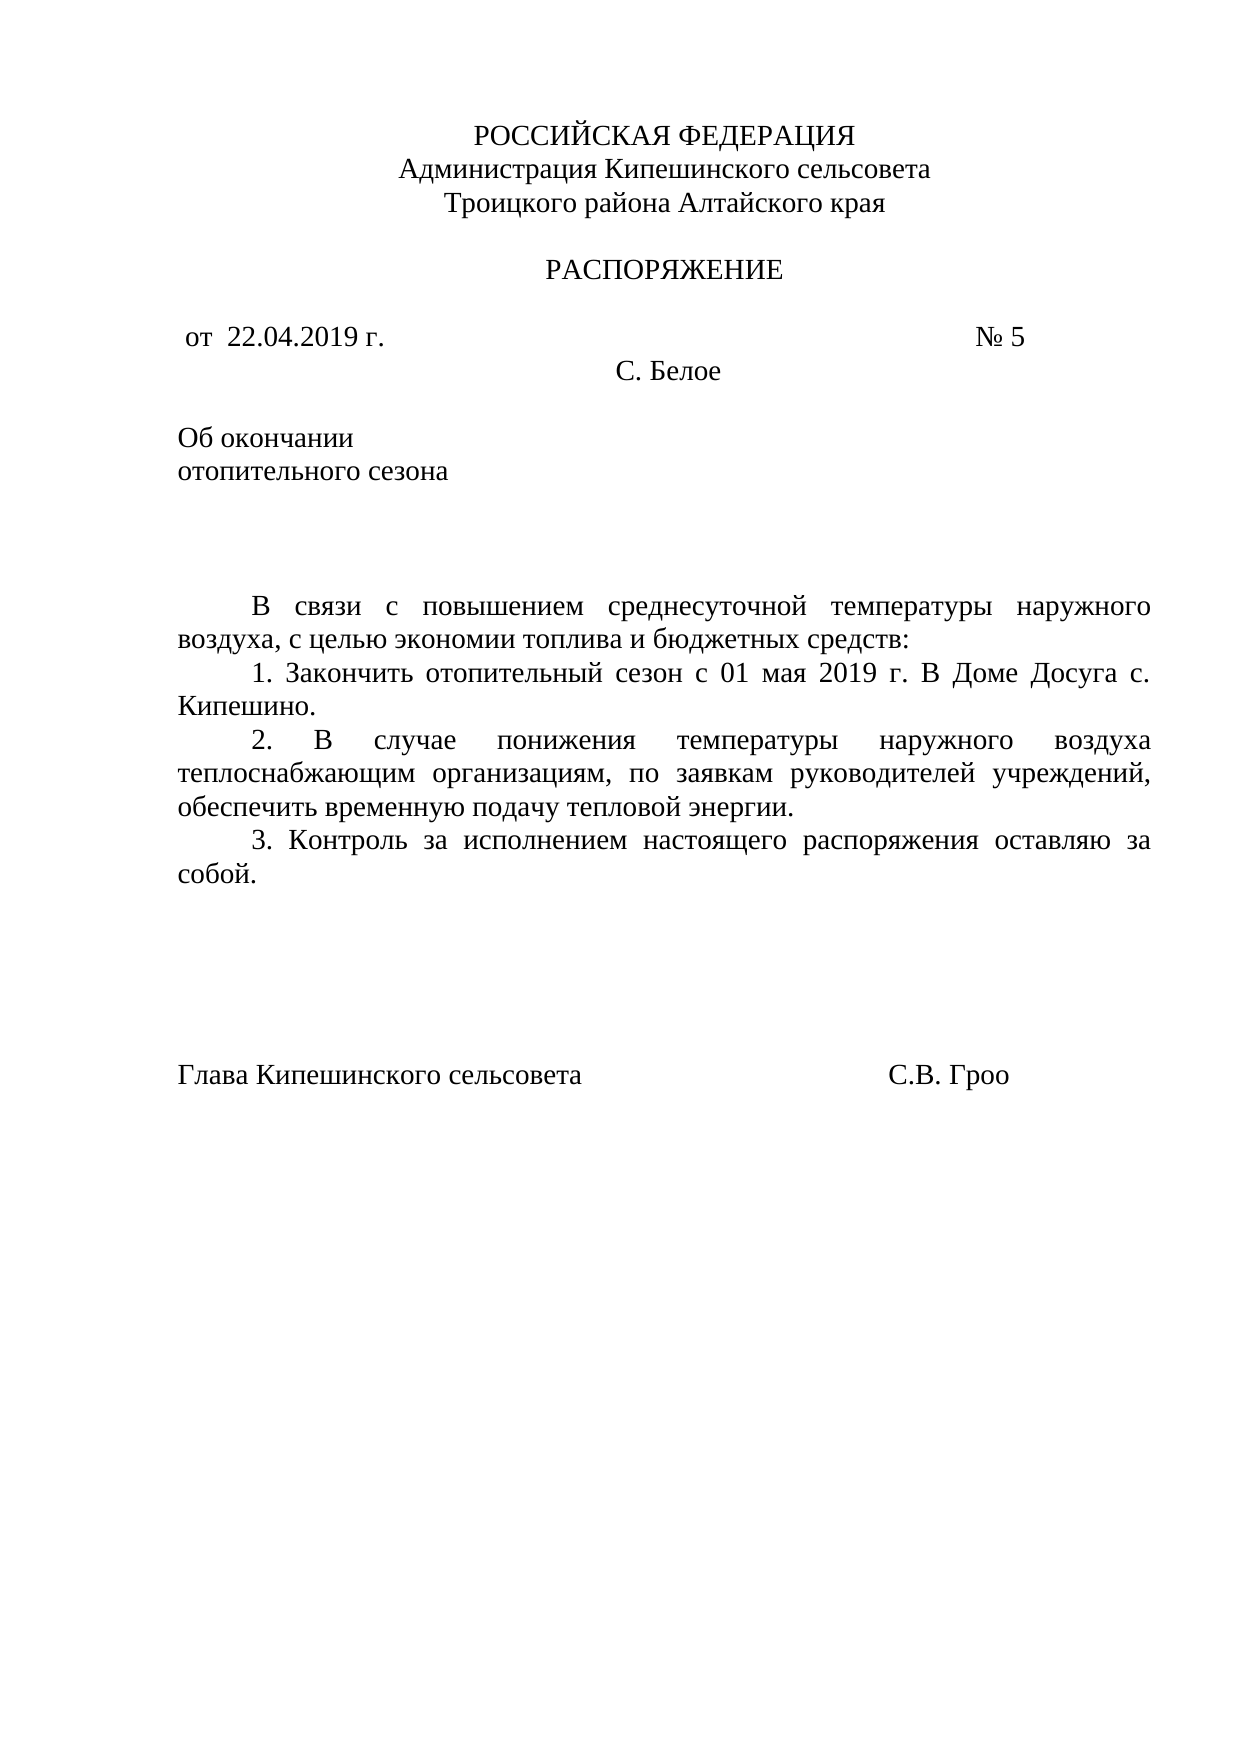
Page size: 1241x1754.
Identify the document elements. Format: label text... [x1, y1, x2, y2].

text РАСПОРЯЖЕНИЕ [177, 252, 1152, 286]
text отопительного сезона [177, 453, 1152, 487]
text 3. Контроль за исполнением настоящего распоряжения оставляю за собой. [177, 822, 1152, 889]
text С. Белое [185, 353, 1152, 386]
text 2. В случае понижения температуры наружного воздуха теплоснабжающим организациям, по заявкам руководителей учреждений, обеспечить временную подачу тепловой энергии. [177, 722, 1152, 822]
text от 22.04.2019 г. № 5 [185, 319, 1152, 353]
text Глава Кипешинского сельсовета С.В. Гроо [177, 1057, 1152, 1091]
text Администрация Кипешинского сельсовета [177, 152, 1152, 185]
text 1. Закончить отопительный сезон с 01 мая . В Доме Досуга с. Кипешино. [177, 655, 1152, 722]
text Троицкого района Алтайского края [177, 185, 1152, 219]
text Об окончании [177, 420, 1152, 453]
text В связи с повышением среднесуточной температуры наружного воздуха, с целью экономии топлива и бюджетных средств: [177, 588, 1152, 655]
text РОССИЙСКАЯ ФЕДЕРАЦИЯ [177, 118, 1152, 152]
